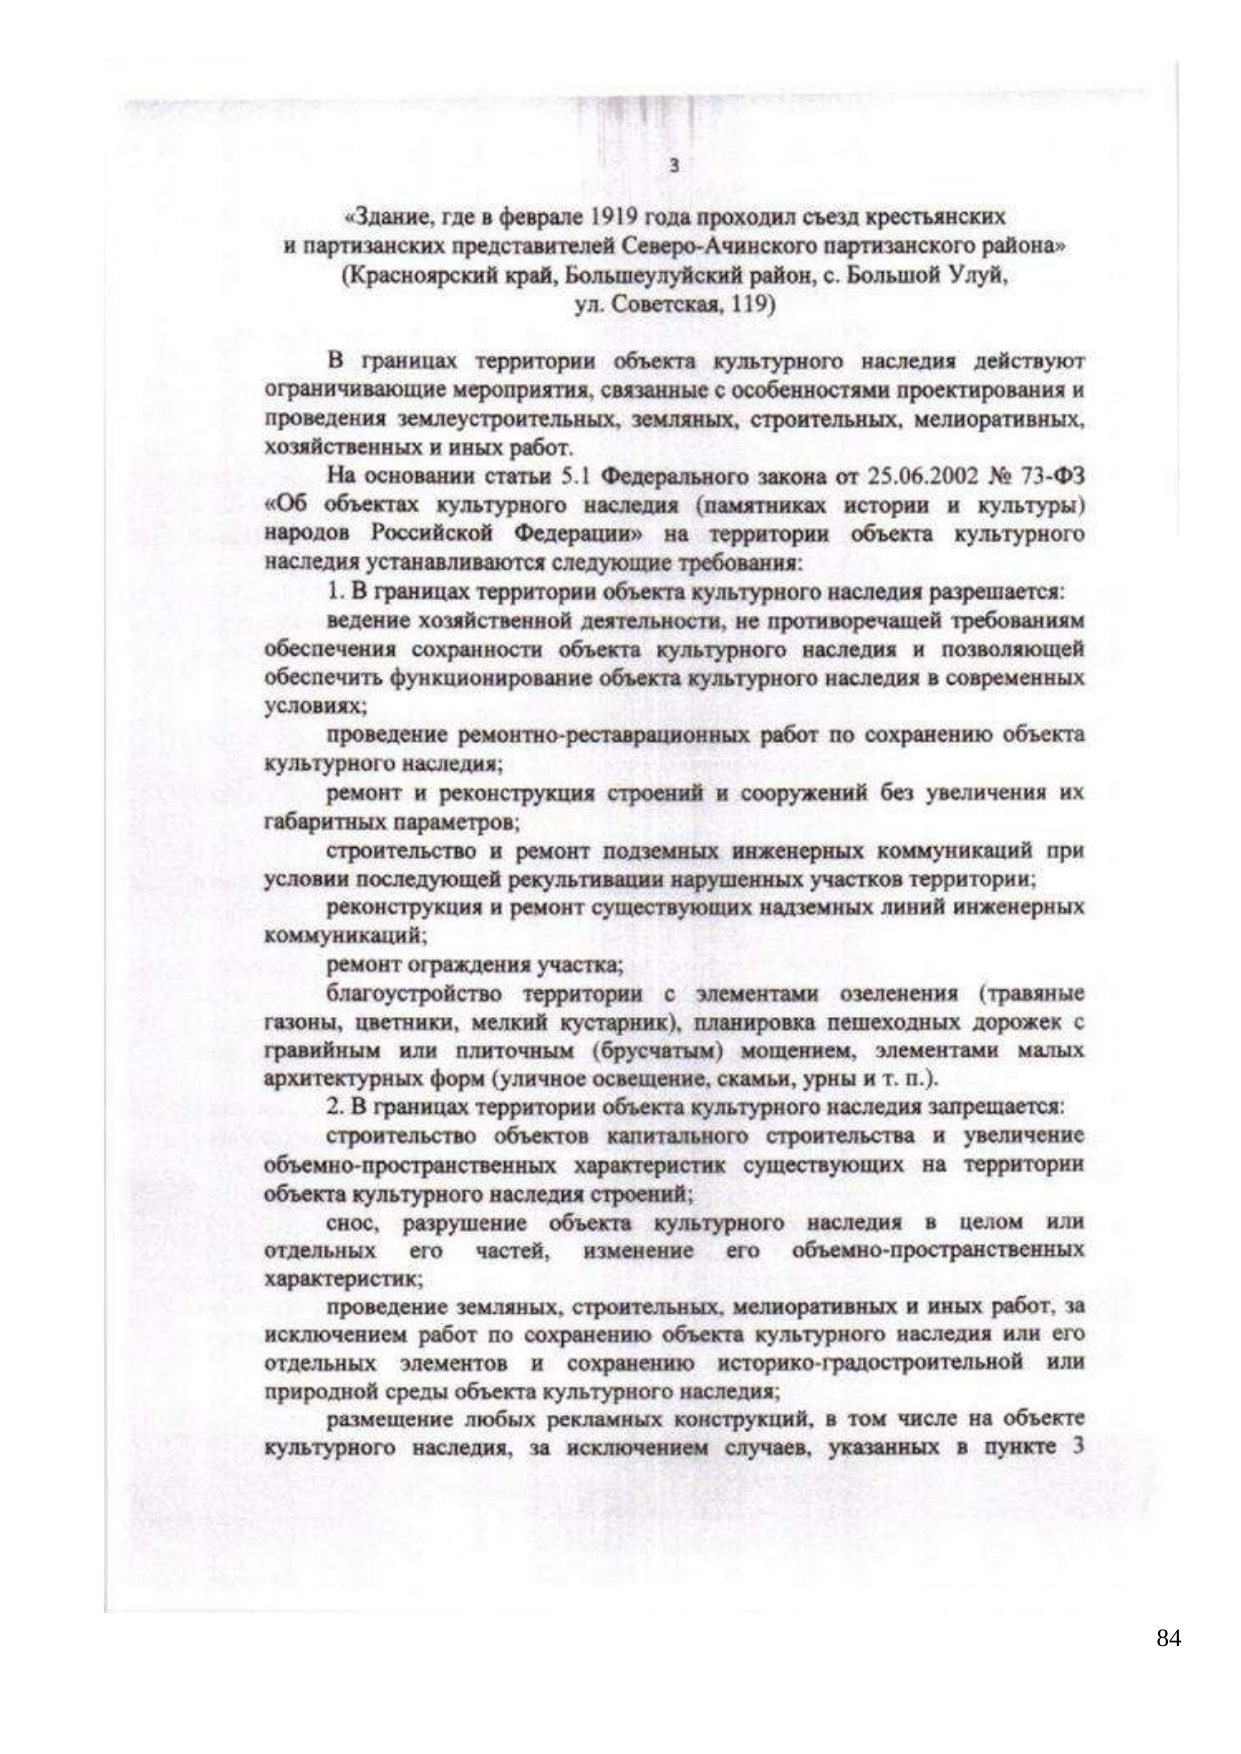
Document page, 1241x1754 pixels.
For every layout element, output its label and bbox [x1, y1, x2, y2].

picture [103, 59, 1180, 1613]
